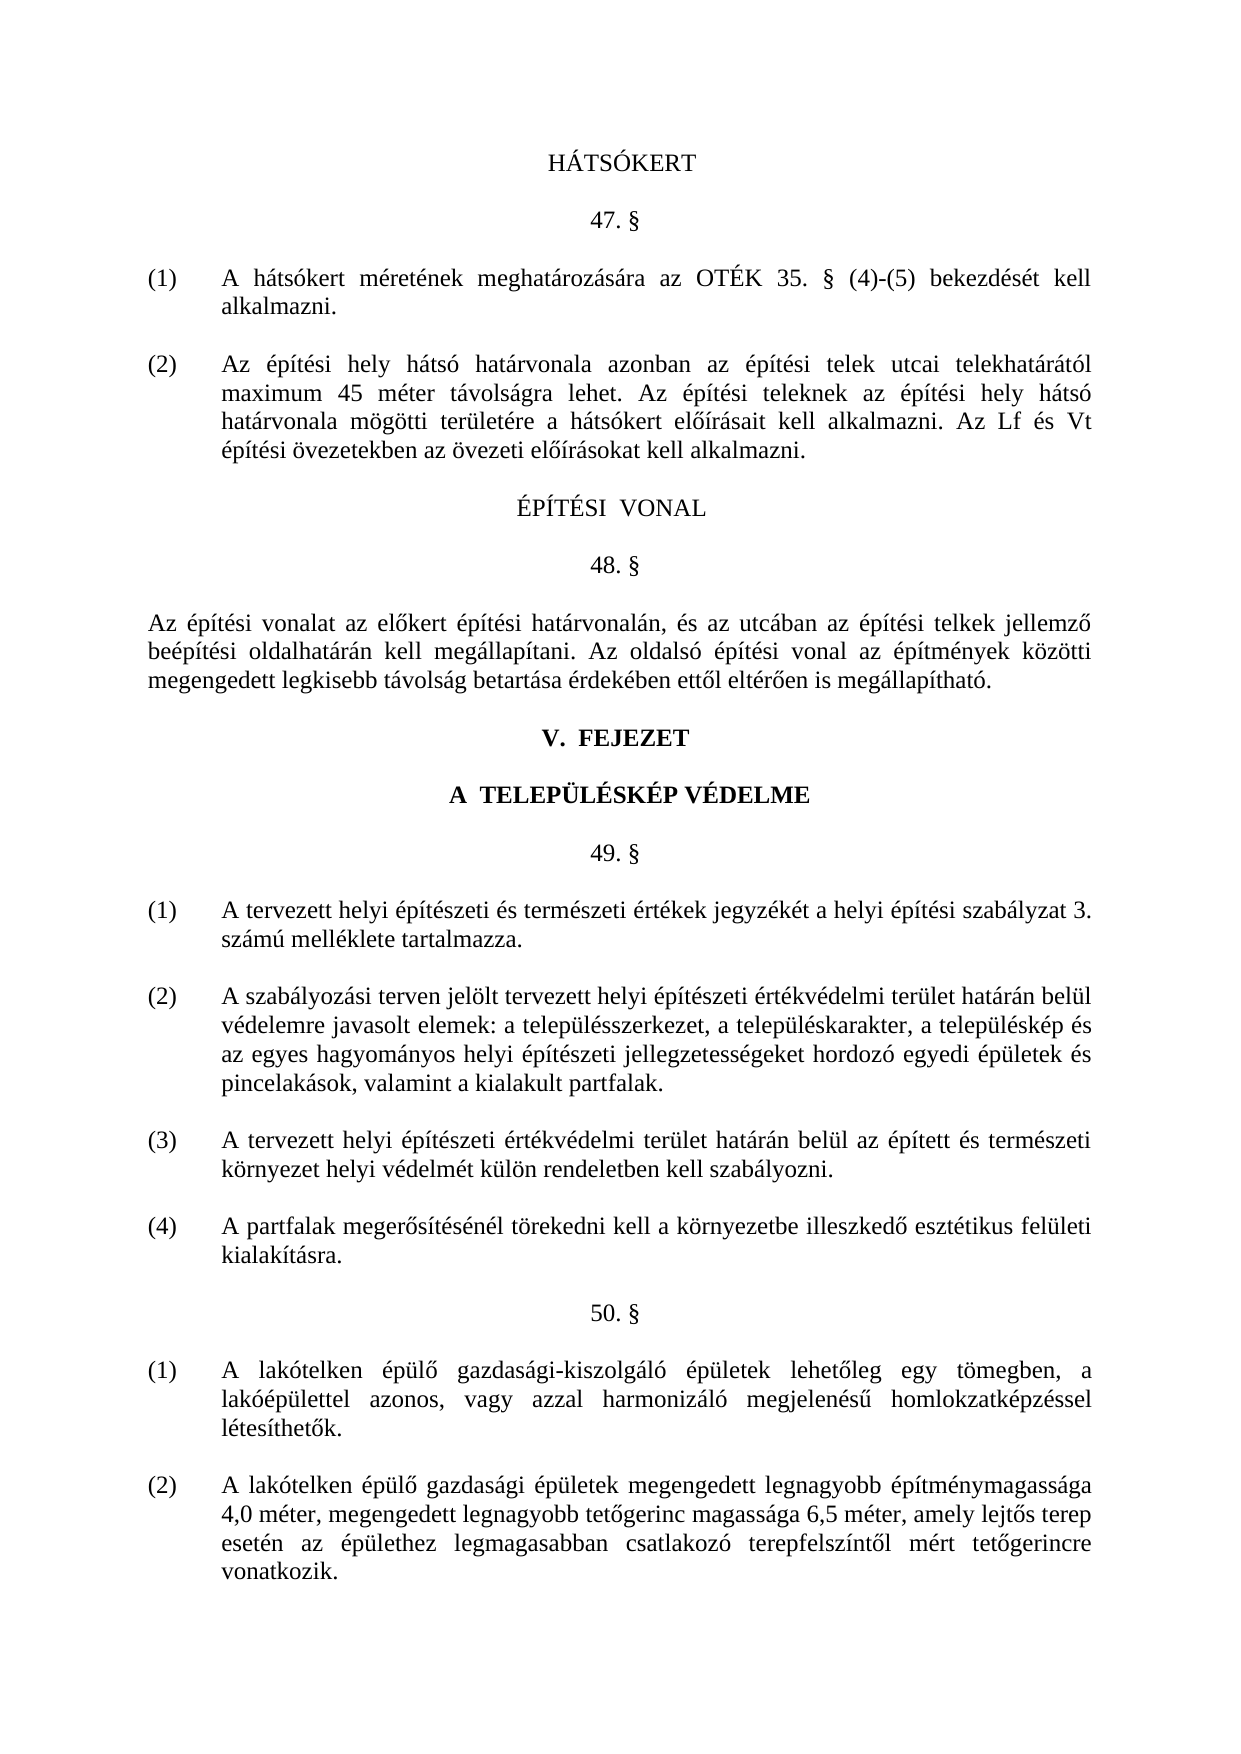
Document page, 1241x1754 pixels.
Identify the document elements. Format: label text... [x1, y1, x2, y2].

list A lakótelken épülő gazdasági-kiszolgáló épületek lehetőleg egy tömegben, a lakóépülettel azonos, vagy azzal harmonizáló megjelenésű homlokzatképzéssel létesíthetők. [148, 1355, 1093, 1441]
list A tervezett helyi építészeti és természeti értékek jegyzékét a helyi építési szabályzat 3. számú melléklete tartalmazza. [148, 895, 1093, 953]
text ÉPÍTÉSI VONAL [148, 493, 1093, 521]
list A hátsókert méretének meghatározására az OTÉK 35. § (4)-(5) bekezdését kell alkalmazni. [148, 263, 1093, 320]
text 47. § [148, 205, 1093, 234]
list A szabályozási terven jelölt tervezett helyi építészeti értékvédelmi terület határán belül védelemre javasolt elemek: a településszerkezet, a településkarakter, a településkép és az egyes hagyományos helyi építészeti jellegzetességeket hordozó egyedi épületek és pincelakások, valamint a kialakult partfalak. [148, 981, 1093, 1096]
list A partfalak megerősítésénél törekedni kell a környezetbe illeszkedő esztétikus felületi kialakításra. [148, 1211, 1093, 1269]
text 49. § [148, 838, 1093, 866]
text Az építési vonalat az előkert építési határvonalán, és az utcában az építési telkek jellemző beépítési oldalhatárán kell megállapítani. Az oldalsó építési vonal az építmények közötti megengedett legkisebb távolság betartása érdekében ettől eltérően is megállapítható. [148, 608, 1093, 694]
list A tervezett helyi építészeti értékvédelmi terület határán belül az épített és természeti környezet helyi védelmét külön rendeletben kell szabályozni. [148, 1125, 1093, 1183]
list Az építési hely hátsó határvonala azonban az építési telek utcai telekhatárától maximum távolságra lehet. Az építési teleknek az építési hely hátsó határvonala mögötti területére a hátsókert előírásait kell alkalmazni. Az Lf és Vt építési övezetekben az övezeti előírásokat kell alkalmazni. [148, 349, 1093, 464]
text 50. § [590, 1298, 1093, 1326]
text 48. § [148, 550, 1093, 579]
text HÁTSÓKERT [148, 148, 1093, 176]
list A lakótelken épülő gazdasági épületek megengedett legnagyobb építménymagassága , megengedett legnagyobb tetőgerinc magassága , amely lejtős terep esetén az épülethez legmagasabban csatlakozó terepfelszíntől mért tetőgerincre vonatkozik. [148, 1470, 1093, 1585]
text A TELEPÜLÉSKÉP VÉDELME [369, 780, 1093, 809]
text V. FEJEZET [516, 723, 1093, 751]
